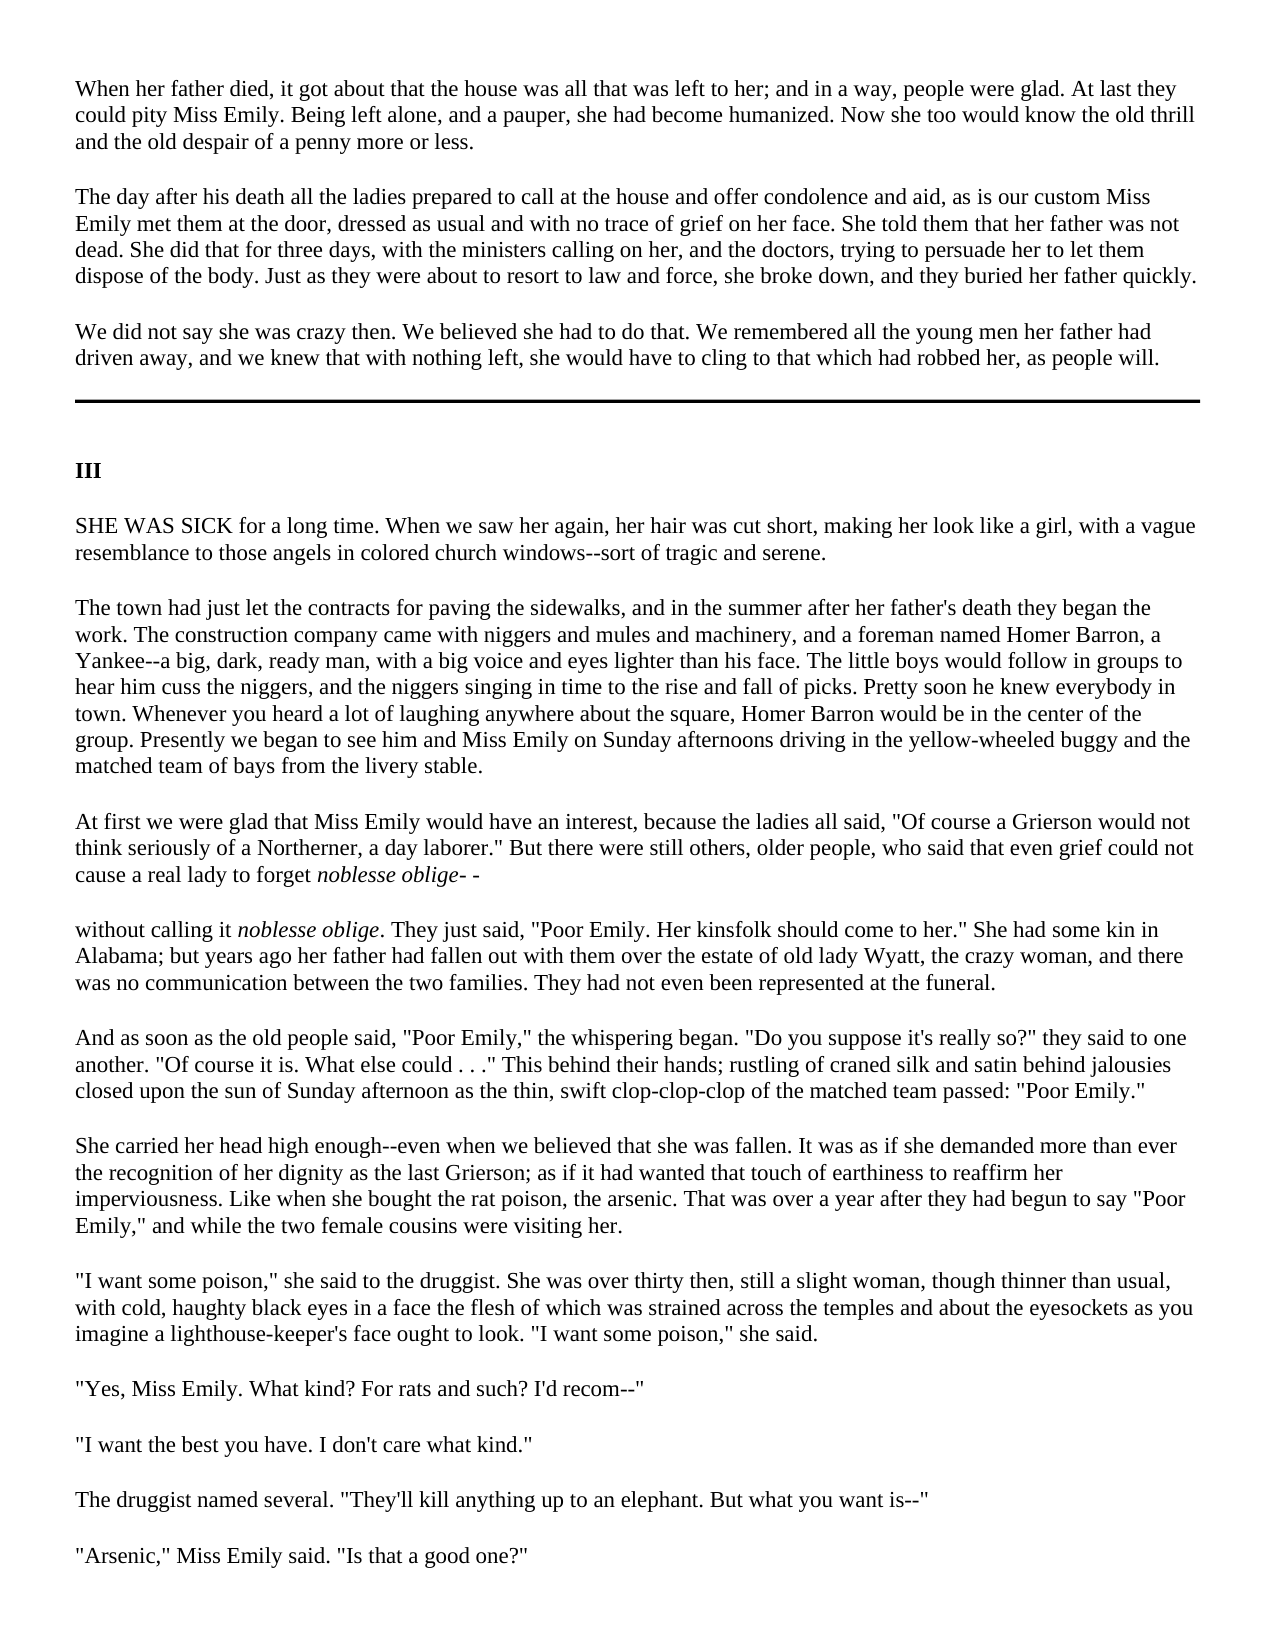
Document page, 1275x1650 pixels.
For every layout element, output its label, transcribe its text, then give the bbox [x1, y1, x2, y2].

text At first we were glad that Miss Emily would have an interest, because the ladies all said, "Of course a Grierson would not think seriously of a Northerner, a day laborer." But there were still others, older people, who said that even grief could not cause a real lady to forget noblesse oblige- - [75, 808, 1200, 887]
text III [75, 457, 1200, 483]
text "I want some poison," she said to the druggist. She was over thirty then, still a slight woman, though thinner than usual, with cold, haughty black eyes in a face the flesh of which was strained across the temples and about the eyesockets as you imagine a lighthouse-keeper's face ought to look. "I want some poison," she said. [75, 1267, 1200, 1346]
text The day after his death all the ladies prepared to call at the house and offer condolence and aid, as is our custom Miss Emily met them at the door, dressed as usual and with no trace of grief on her face. She told them that her father was not dead. She did that for three days, with the ministers calling on her, and the doctors, trying to persuade her to let them dispose of the body. Just as they were about to resort to law and force, she broke down, and they buried her father quickly. [75, 183, 1200, 289]
text "Yes, Miss Emily. What kind? For rats and such? I'd recom--" [75, 1375, 1200, 1402]
text SHE WAS SICK for a long time. When we saw her again, her hair was cut short, making her look like a girl, with a vague resemblance to those angels in colored church windows--sort of tragic and serene. [75, 512, 1200, 565]
text "I want the best you have. I don't care what kind." [75, 1431, 1200, 1457]
text We did not say she was crazy then. We believed she had to do that. We remembered all the young men her father had driven away, and we knew that with nothing left, she would have to cling to that which had robbed her, as people will. [75, 318, 1200, 371]
text She carried her head high enough--even when we believed that she was fallen. It was as if she demanded more than ever the recognition of her dignity as the last Grierson; as if it had wanted that touch of earthiness to reaffirm her imperviousness. Like when she bought the rat poison, the arsenic. That was over a year after they had begun to say "Poor Emily," and while the two female cousins were visiting her. [75, 1133, 1200, 1238]
text When her father died, it got about that the house was all that was left to her; and in a way, people were glad. At last they could pity Miss Emily. Being left alone, and a pauper, she had become humanized. Now she too would know the old thrill and the old despair of a penny more or less. [75, 75, 1200, 154]
text The town had just let the contracts for paving the sidewalks, and in the summer after her father's death they began the work. The construction company came with niggers and mules and machinery, and a foreman named Homer Barron, a Yankee--a big, dark, ready man, with a big voice and eyes lighter than his face. The little boys would follow in groups to hear him cuss the niggers, and the niggers singing in time to the rise and fall of picks. Pretty soon he knew everybody in town. Whenever you heard a lot of laughing anywhere about the square, Homer Barron would be in the center of the group. Presently we began to see him and Miss Emily on Sunday afternoons driving in the yellow-wheeled buggy and the matched team of bays from the livery stable. [75, 594, 1200, 779]
text And as soon as the old people said, "Poor Emily," the whispering began. "Do you suppose it's really so?" they said to one another. "Of course it is. What else could . . ." This behind their hands; rustling of craned silk and satin behind jalousies closed upon the sun of Sunday afternoon as the thin, swift clop-clop-clop of the matched team passed: "Poor Emily." [75, 1024, 1200, 1103]
text "Arsenic," Miss Emily said. "Is that a good one?" [75, 1542, 1200, 1568]
text The druggist named several. "They'll kill anything up to an elephant. But what you want is--" [75, 1486, 1200, 1513]
text without calling it noblesse oblige. They just said, "Poor Emily. Her kinsfolk should come to her." She had some kin in Alabama; but years ago her father had fallen out with them over the estate of old lady Wyatt, the crazy woman, and there was no communication between the two families. They had not even been represented at the funeral. [75, 916, 1200, 995]
